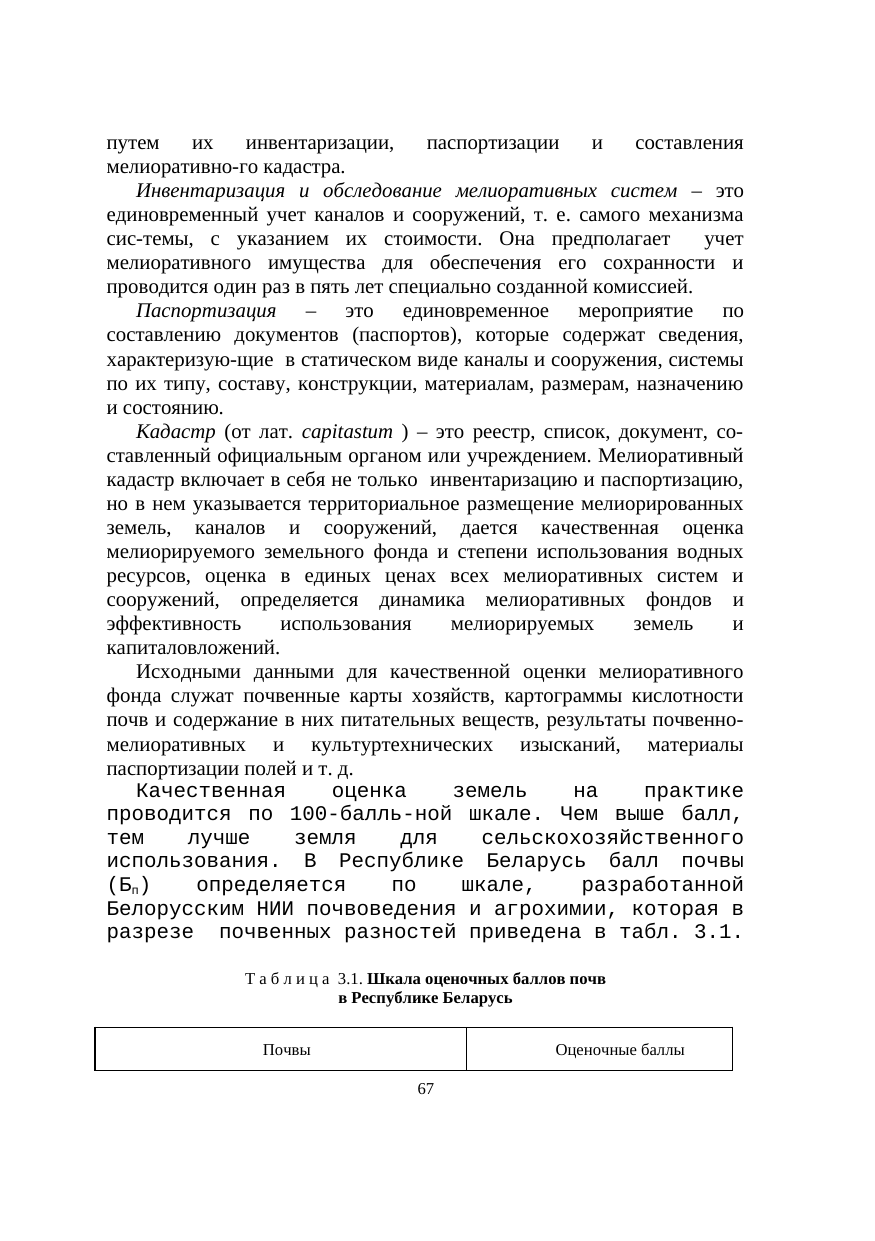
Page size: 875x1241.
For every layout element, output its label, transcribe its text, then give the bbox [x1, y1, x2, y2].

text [106, 130, 744, 178]
text Исходными данными для качественной оценки мелиоративного фонда служат почвенные карты хозяйств, картограммы кислотности почв и содержание в них питательных веществ, результаты почвенно-мелиоративных и культуртехнических изысканий, материалы паспортизации полей и т. д. [106, 659, 744, 779]
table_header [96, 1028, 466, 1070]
text в Республике Беларусь [106, 988, 744, 1007]
text Инвентаризация и обследование мелиоративных систем – это единовременный учет каналов и сооружений, т. е. самого механизма сис-темы, с указанием их стоимости. Она предполагает учет мелиоративного имущества для обеспечения его сохранности и проводится один раз в пять лет специально созданной комиссией. [106, 178, 744, 298]
text Паспортизация – это единовременное мероприятие по составлению документов (паспортов), которые содержат сведения, характеризую-щие в статическом виде каналы и сооружения, системы по их типу, составу, конструкции, материалам, размерам, назначению и состоянию. [106, 298, 744, 419]
text Качественная оценка земель на практике проводится по 100-балль-ной шкале. Чем выше балл, тем лучше земля для сельскохозяйственного использования. В Республике Беларусь балл почвы (Бп) определяется по шкале, разработанной Белорусским НИИ почвоведения и агрохимии, которая в разрезе почвенных разностей приведена в табл. 3.1. [106, 779, 744, 945]
text Кадастр (от лат. capitastum ) – это реестр, список, документ, со-ставленный официальным органом или учреждением. Мелиоративный кадастр включает в себя не только инвентаризацию и паспортизацию, но в нем указывается территориальное размещение мелиорированных земель, каналов и сооружений, дается качественная оценка мелиорируемого земельного фонда и степени использования водных ресурсов, оценка в единых ценах всех мелиоративных систем и сооружений, определяется динамика мелиоративных фондов и эффективность использования мелиорируемых земель и капиталовложений. [106, 419, 744, 659]
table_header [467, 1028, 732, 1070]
text Т а б л и ц а 3.1. Шкала оценочных баллов почв [106, 969, 744, 988]
